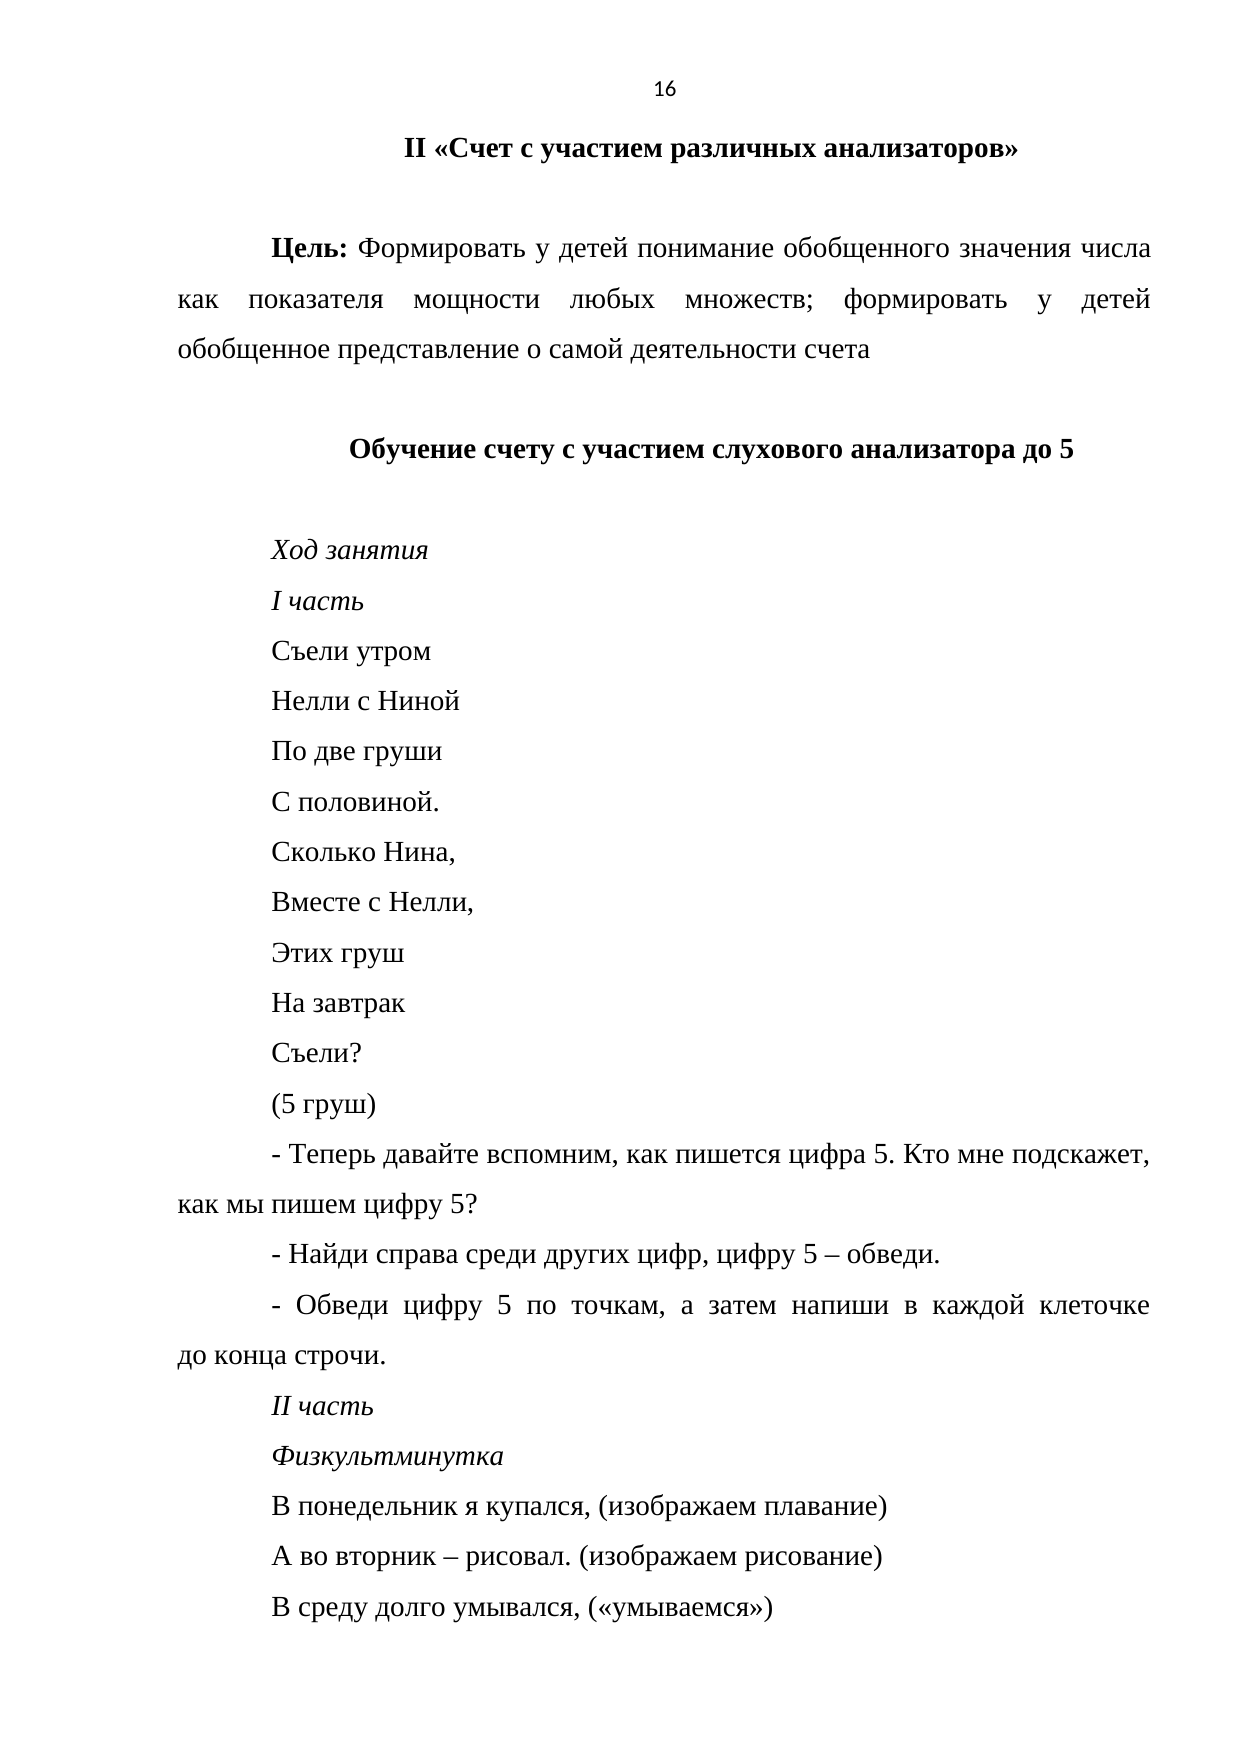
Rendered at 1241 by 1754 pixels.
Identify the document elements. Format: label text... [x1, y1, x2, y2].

text Нелли с Ниной [177, 683, 1152, 717]
text Съели утром [177, 633, 1152, 666]
text - Теперь давайте вспомним, как пишется цифра 5. Кто мне подскажет, как мы пишем цифру 5? [177, 1136, 1152, 1220]
text На завтрак [177, 985, 1152, 1019]
text (5 груш) [177, 1086, 1152, 1119]
text - Обведи цифру 5 по точкам, а затем напиши в каждой клеточке до конца строчи. [177, 1287, 1152, 1371]
text - Найди справа среди других цифр, цифру 5 – обведи. [177, 1237, 1152, 1270]
text С половиной. [177, 784, 1152, 817]
text А во вторник – рисовал. (изображаем рисование) [177, 1538, 1152, 1572]
text Обучение счету с участием слухового анализатора до 5 [177, 432, 1152, 465]
text Этих груш [177, 935, 1152, 968]
text По две груши [177, 733, 1152, 767]
text Съели? [177, 1035, 1152, 1069]
text I часть [177, 583, 1152, 616]
text Вместе с Нелли, [177, 884, 1152, 918]
text В среду долго умывался, («умываемся») [177, 1589, 1152, 1622]
text Сколько Нина, [177, 834, 1152, 868]
text В понедельник я купался, (изображаем плавание) [177, 1488, 1152, 1522]
text Ход занятия [177, 532, 1152, 566]
text II «Счет с участием различных анализаторов» [177, 130, 1152, 163]
text II часть [177, 1388, 1152, 1421]
text Физкультминутка [177, 1438, 1152, 1471]
text Цель: Формировать у детей понимание обобщенного значения числа как показателя мощности любых множеств; формировать у детей обобщенное представление о самой деятельности счета [177, 230, 1152, 364]
